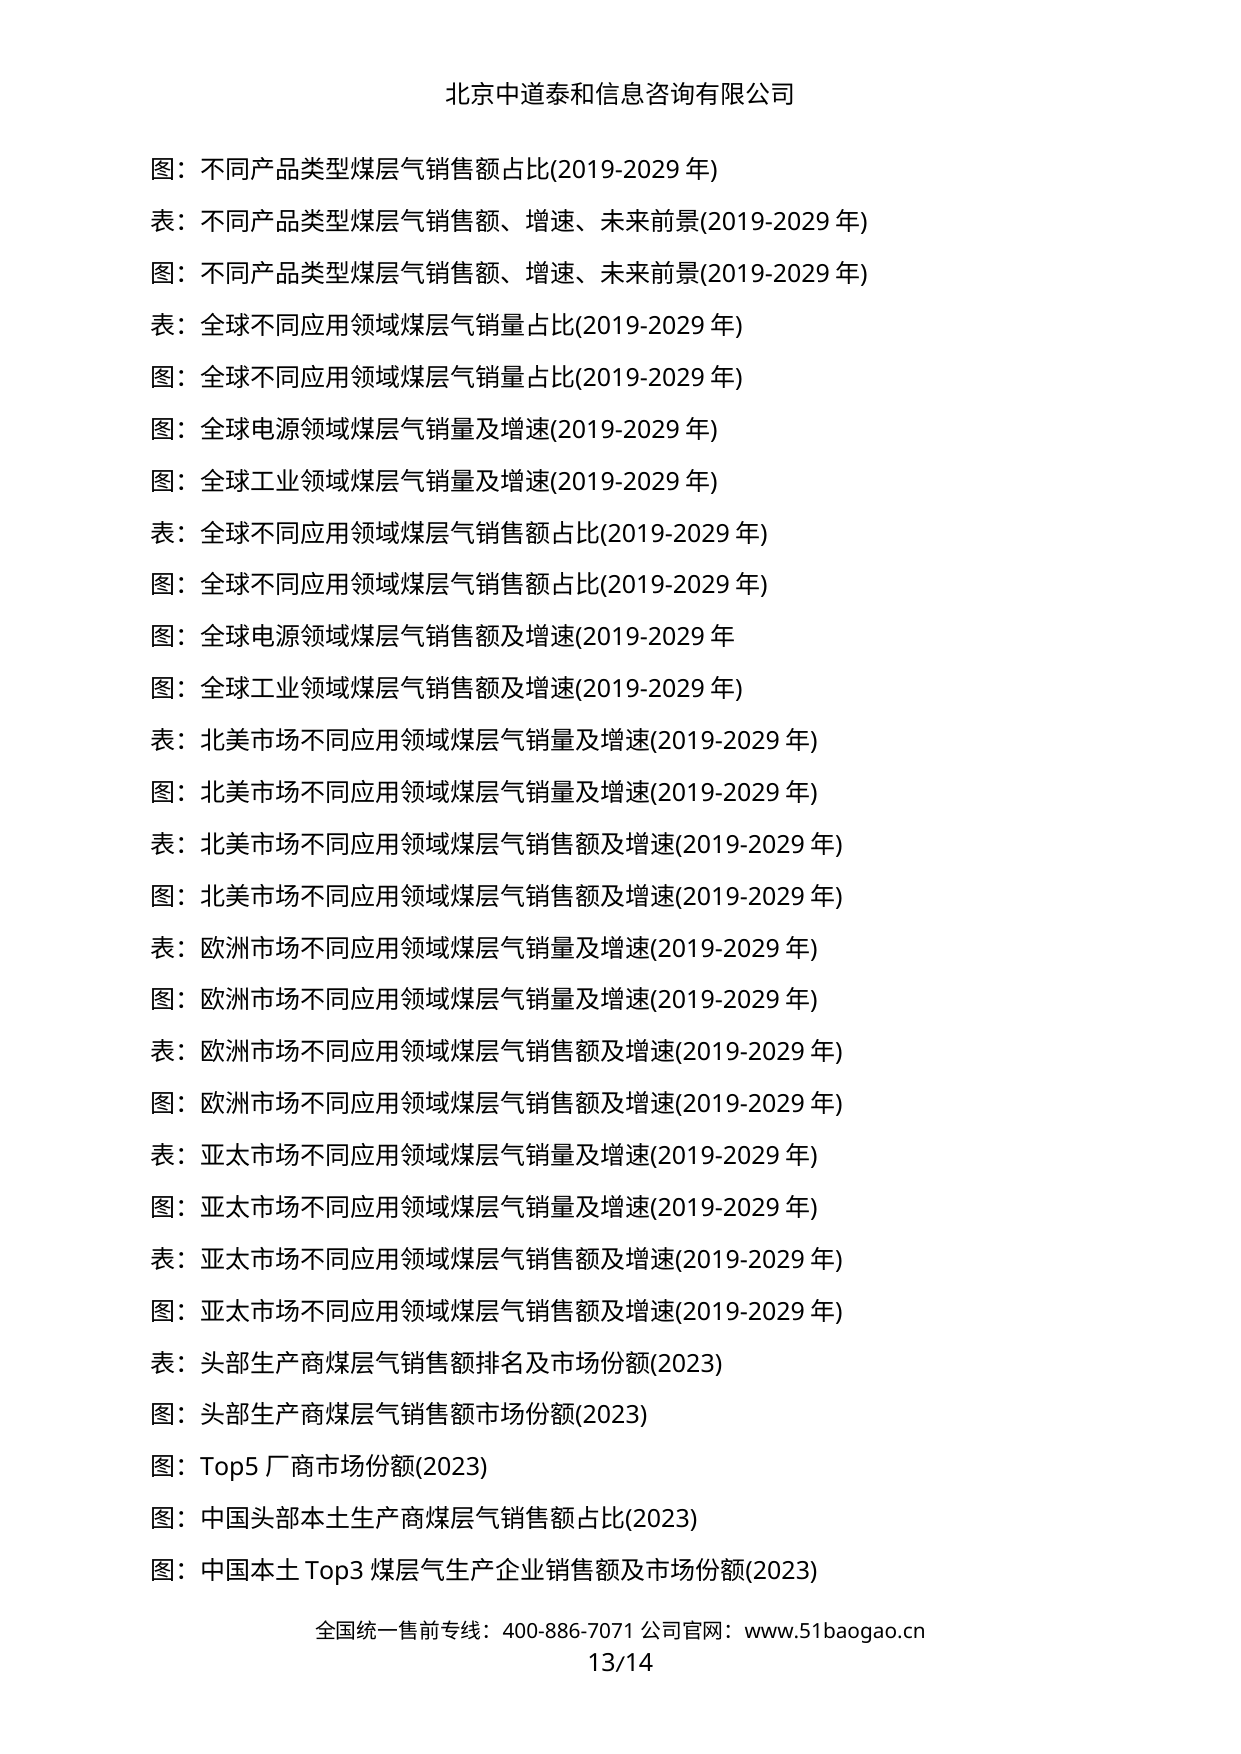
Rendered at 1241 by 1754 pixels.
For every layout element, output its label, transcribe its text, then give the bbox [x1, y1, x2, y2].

text 图：欧洲市场不同应用领域煤层气销售额及增速(2019-2029年) [150, 1084, 1090, 1120]
text 图：中国头部本土生产商煤层气销售额占比(2023) [150, 1499, 1090, 1535]
text 图：全球不同应用领域煤层气销售额占比(2019-2029年) [150, 565, 1090, 601]
text 图：不同产品类型煤层气销售额占比(2019-2029年) [150, 150, 1090, 186]
text 图：全球电源领域煤层气销量及增速(2019-2029年) [150, 409, 1090, 446]
text 表：欧洲市场不同应用领域煤层气销售额及增速(2019-2029年) [150, 1032, 1090, 1068]
text 图：欧洲市场不同应用领域煤层气销量及增速(2019-2029年) [150, 980, 1090, 1016]
text 图：北美市场不同应用领域煤层气销量及增速(2019-2029年) [150, 772, 1090, 809]
text 表：北美市场不同应用领域煤层气销量及增速(2019-2029年) [150, 721, 1090, 757]
text 图：亚太市场不同应用领域煤层气销量及增速(2019-2029年) [150, 1187, 1090, 1224]
text 表：头部生产商煤层气销售额排名及市场份额(2023) [150, 1343, 1090, 1379]
text 图：全球不同应用领域煤层气销量占比(2019-2029年) [150, 357, 1090, 394]
text 图：中国本土Top3 煤层气生产企业销售额及市场份额(2023) [150, 1551, 1090, 1587]
text 图：Top5 厂商市场份额(2023) [150, 1447, 1090, 1483]
text 表：全球不同应用领域煤层气销量占比(2019-2029年) [150, 306, 1090, 342]
text 图：亚太市场不同应用领域煤层气销售额及增速(2019-2029年) [150, 1291, 1090, 1327]
text 表：欧洲市场不同应用领域煤层气销量及增速(2019-2029年) [150, 928, 1090, 964]
text 表：北美市场不同应用领域煤层气销售额及增速(2019-2029年) [150, 824, 1090, 861]
text 表：全球不同应用领域煤层气销售额占比(2019-2029年) [150, 513, 1090, 549]
text 图：头部生产商煤层气销售额市场份额(2023) [150, 1395, 1090, 1431]
text 表：不同产品类型煤层气销售额、增速、未来前景(2019-2029年) [150, 202, 1090, 238]
text 图：全球工业领域煤层气销售额及增速(2019-2029年) [150, 669, 1090, 705]
text 图：不同产品类型煤层气销售额、增速、未来前景(2019-2029年) [150, 254, 1090, 290]
text 图：全球电源领域煤层气销售额及增速(2019-2029年 [150, 617, 1090, 653]
text 图：全球工业领域煤层气销量及增速(2019-2029年) [150, 461, 1090, 497]
text 表：亚太市场不同应用领域煤层气销售额及增速(2019-2029年) [150, 1239, 1090, 1276]
text 图：北美市场不同应用领域煤层气销售额及增速(2019-2029年) [150, 876, 1090, 912]
text 表：亚太市场不同应用领域煤层气销量及增速(2019-2029年) [150, 1136, 1090, 1172]
